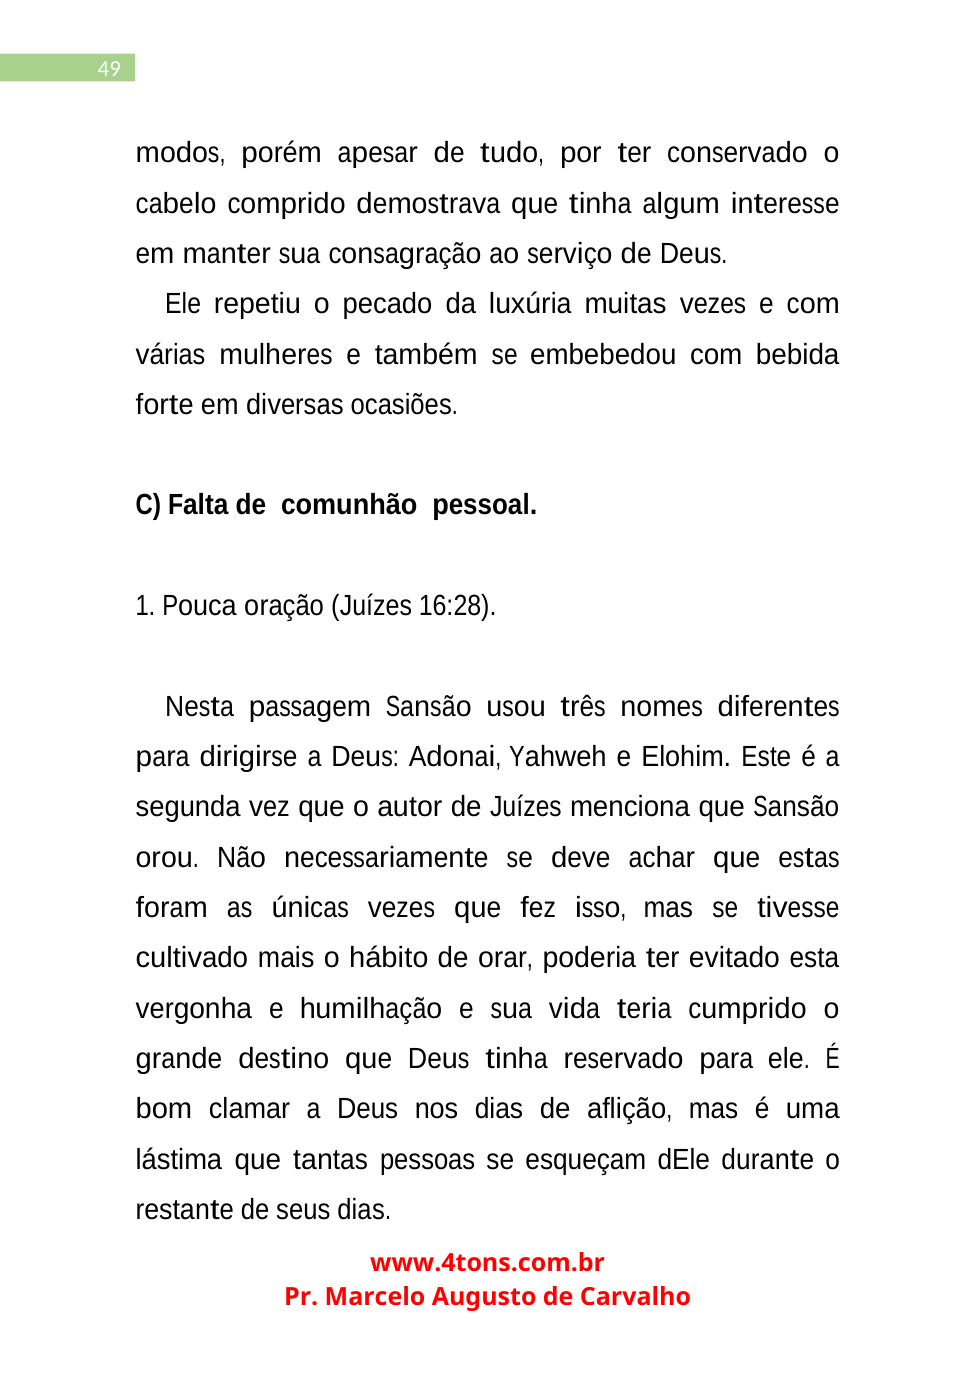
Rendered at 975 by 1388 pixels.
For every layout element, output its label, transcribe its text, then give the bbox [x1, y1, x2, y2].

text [135, 135, 839, 269]
text C) Falta de comunhão pessoal. [135, 488, 839, 521]
text 1. Pouca oração (Juízes 16:28). [135, 588, 839, 622]
text Ele repetiu o pecado da luxúria muitas vezes e com várias mulheres e também se embebedou com bebida forte em diversas ocasiões. [135, 286, 839, 421]
text Nesta passagem Sansão usou três nomes diferentes para dirigirse a Deus: Adonai, Yahweh e Elohim. Este é a segunda vez que o autor de Juízes menciona que Sansão orou. Não necessariamente se deve achar que estas foram as únicas vezes que fez isso, mas se tivesse cultivado mais o hábito de orar, poderia ter evitado esta vergonha e humilhação e sua vida teria cumprido o grande destino que Deus tinha reservado para ele. É bom clamar a Deus nos dias de aflição, mas é uma lástima que tantas pessoas se esqueçam dEle durante o restante de seus dias. [135, 689, 839, 1226]
